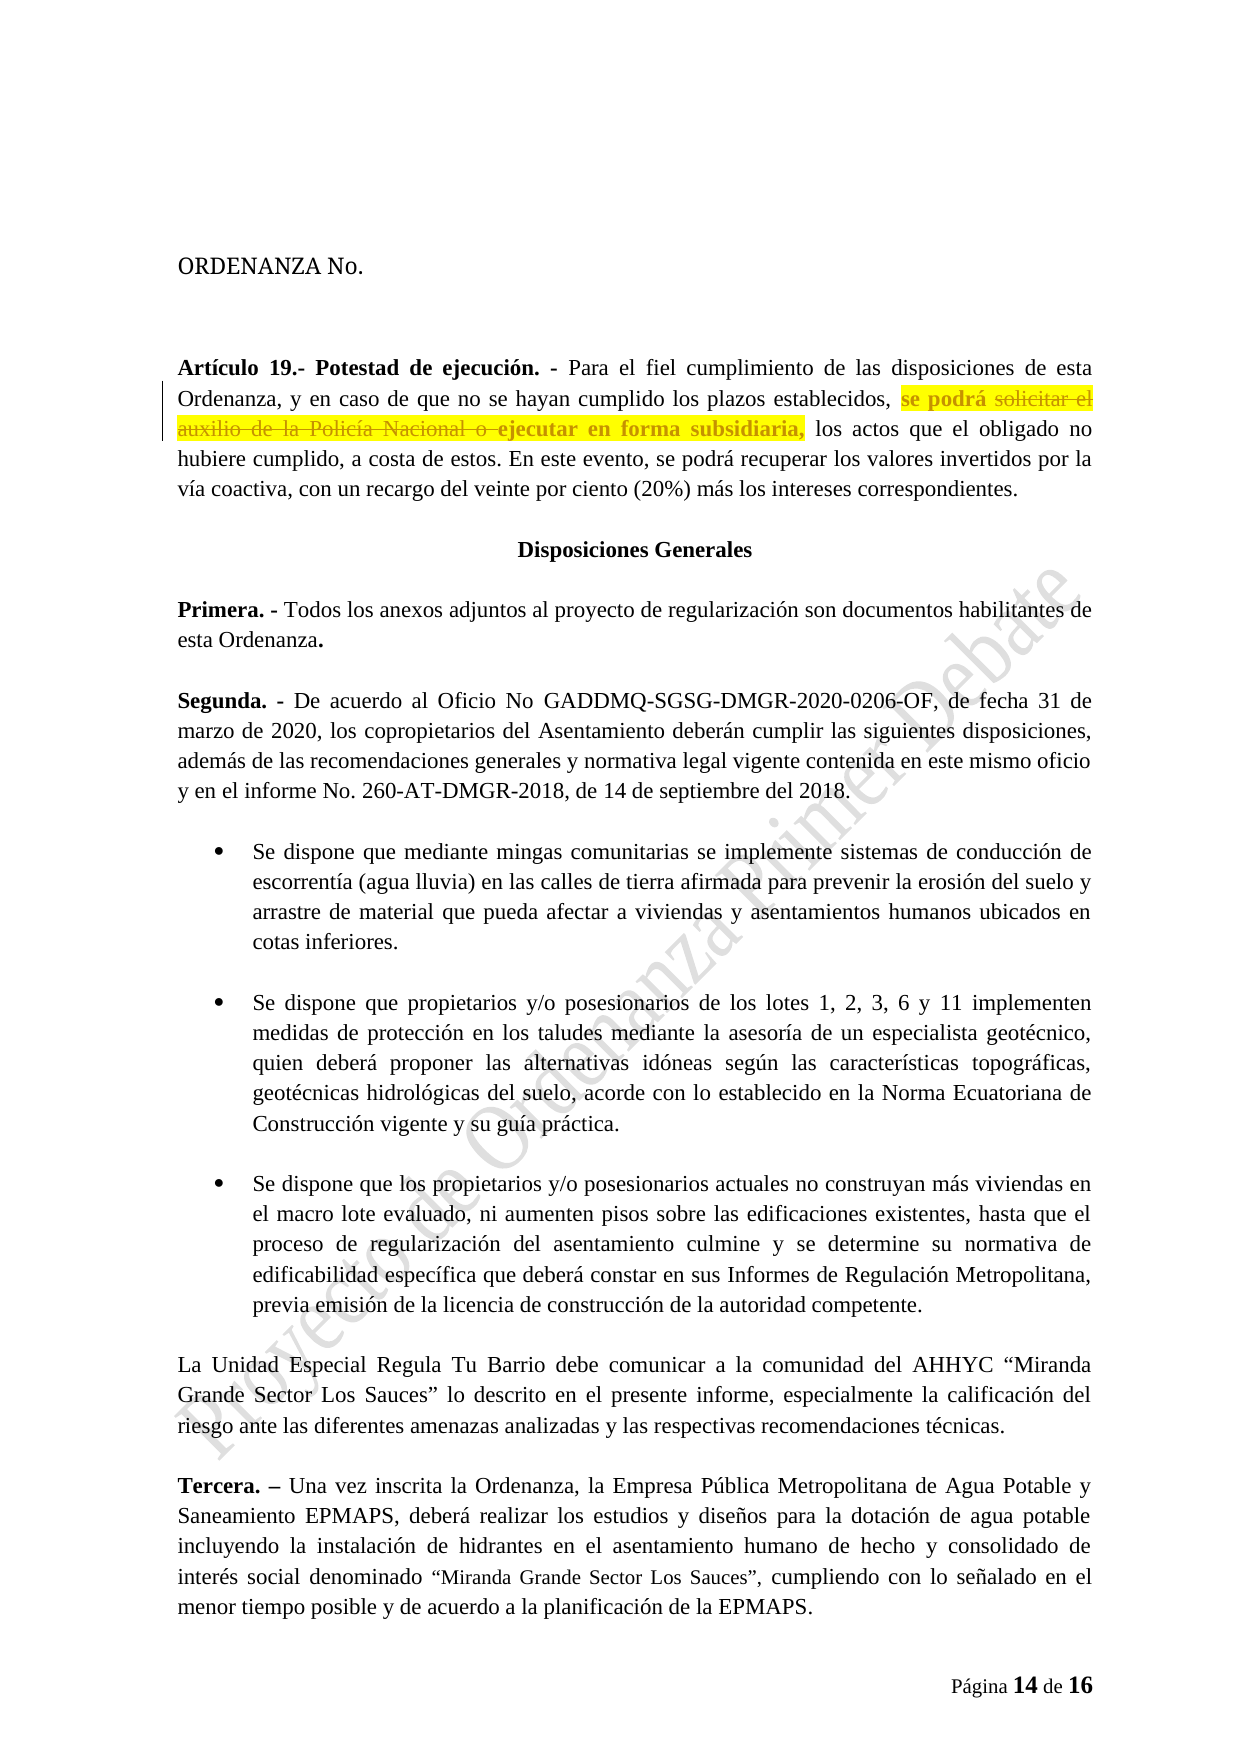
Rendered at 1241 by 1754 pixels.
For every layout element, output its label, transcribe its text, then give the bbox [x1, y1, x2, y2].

list Se dispone que propietarios y/o posesionarios de los lotes 1, 2, 3, 6 y 11 implementen medidas de protección en los taludes mediante la asesoría de un especialista geotécnico, quien deberá proponer las alternativas idóneas según las características topográficas, geotécnicas hidrológicas del suelo, acorde con lo establecido en la Norma Ecuatoriana de Construcción vigente y su guía práctica. [215, 989, 1093, 1136]
text La Unidad Especial Regula Tu Barrio debe comunicar a la comunidad del AHHYC “Miranda Grande Sector Los Sauces” lo descrito en el presente informe, especialmente la calificación del riesgo ante las diferentes amenazas analizadas y las respectivas recomendaciones técnicas. [177, 1351, 1093, 1438]
list Se dispone que los propietarios y/o posesionarios actuales no construyan más viviendas en el macro lote evaluado, ni aumenten pisos sobre las edificaciones existentes, hasta que el proceso de regularización del asentamiento culmine y se determine su normativa de edificabilidad específica que deberá constar en sus Informes de Regulación Metropolitana, previa emisión de la licencia de construcción de la autoridad competente. [215, 1170, 1093, 1317]
text Tercera. – Una vez inscrita la Ordenanza, la Empresa Pública Metropolitana de Agua Potable y Saneamiento EPMAPS, deberá realizar los estudios y diseños para la dotación de agua potable incluyendo la instalación de hidrantes en el asentamiento humano de hecho y consolidado de interés social denominado “Miranda Grande Sector Los Sauces”, cumpliendo con lo señalado en el menor tiempo posible y de acuerdo a la planificación de la EPMAPS. [177, 1472, 1093, 1619]
text Artículo 19.- Potestad de ejecución. - Para el fiel cumplimiento de las disposiciones de esta Ordenanza, y en caso de que no se hayan cumplido los plazos establecidos, se podrá ejecutar en forma subsidiaria, los actos que el obligado no hubiere cumplido, a costa de estos. En este evento, se podrá recuperar los valores invertidos por la vía coactiva, con un recargo del veinte por ciento (20%) más los intereses correspondientes. [177, 354, 1093, 502]
list Se dispone que mediante mingas comunitarias se implemente sistemas de conducción de escorrentía (agua lluvia) en las calles de tierra afirmada para prevenir la erosión del suelo y arrastre de material que pueda afectar a viviendas y asentamientos humanos ubicados en cotas inferiores. [215, 838, 1093, 955]
text Segunda. - De acuerdo al Oficio No GADDMQ-SGSG-DMGR-2020-0206-OF, de fecha 31 de marzo de 2020, los copropietarios del Asentamiento deberán cumplir las siguientes disposiciones, además de las recomendaciones generales y normativa legal vigente contenida en este mismo oficio y en el informe No. 260-AT-DMGR-2018, de 14 de septiembre del 2018. [177, 687, 1093, 804]
text Primera. - Todos los anexos adjuntos al proyecto de regularización son documentos habilitantes de esta Ordenanza. [177, 596, 1093, 653]
text Disposiciones Generales [177, 536, 1093, 562]
